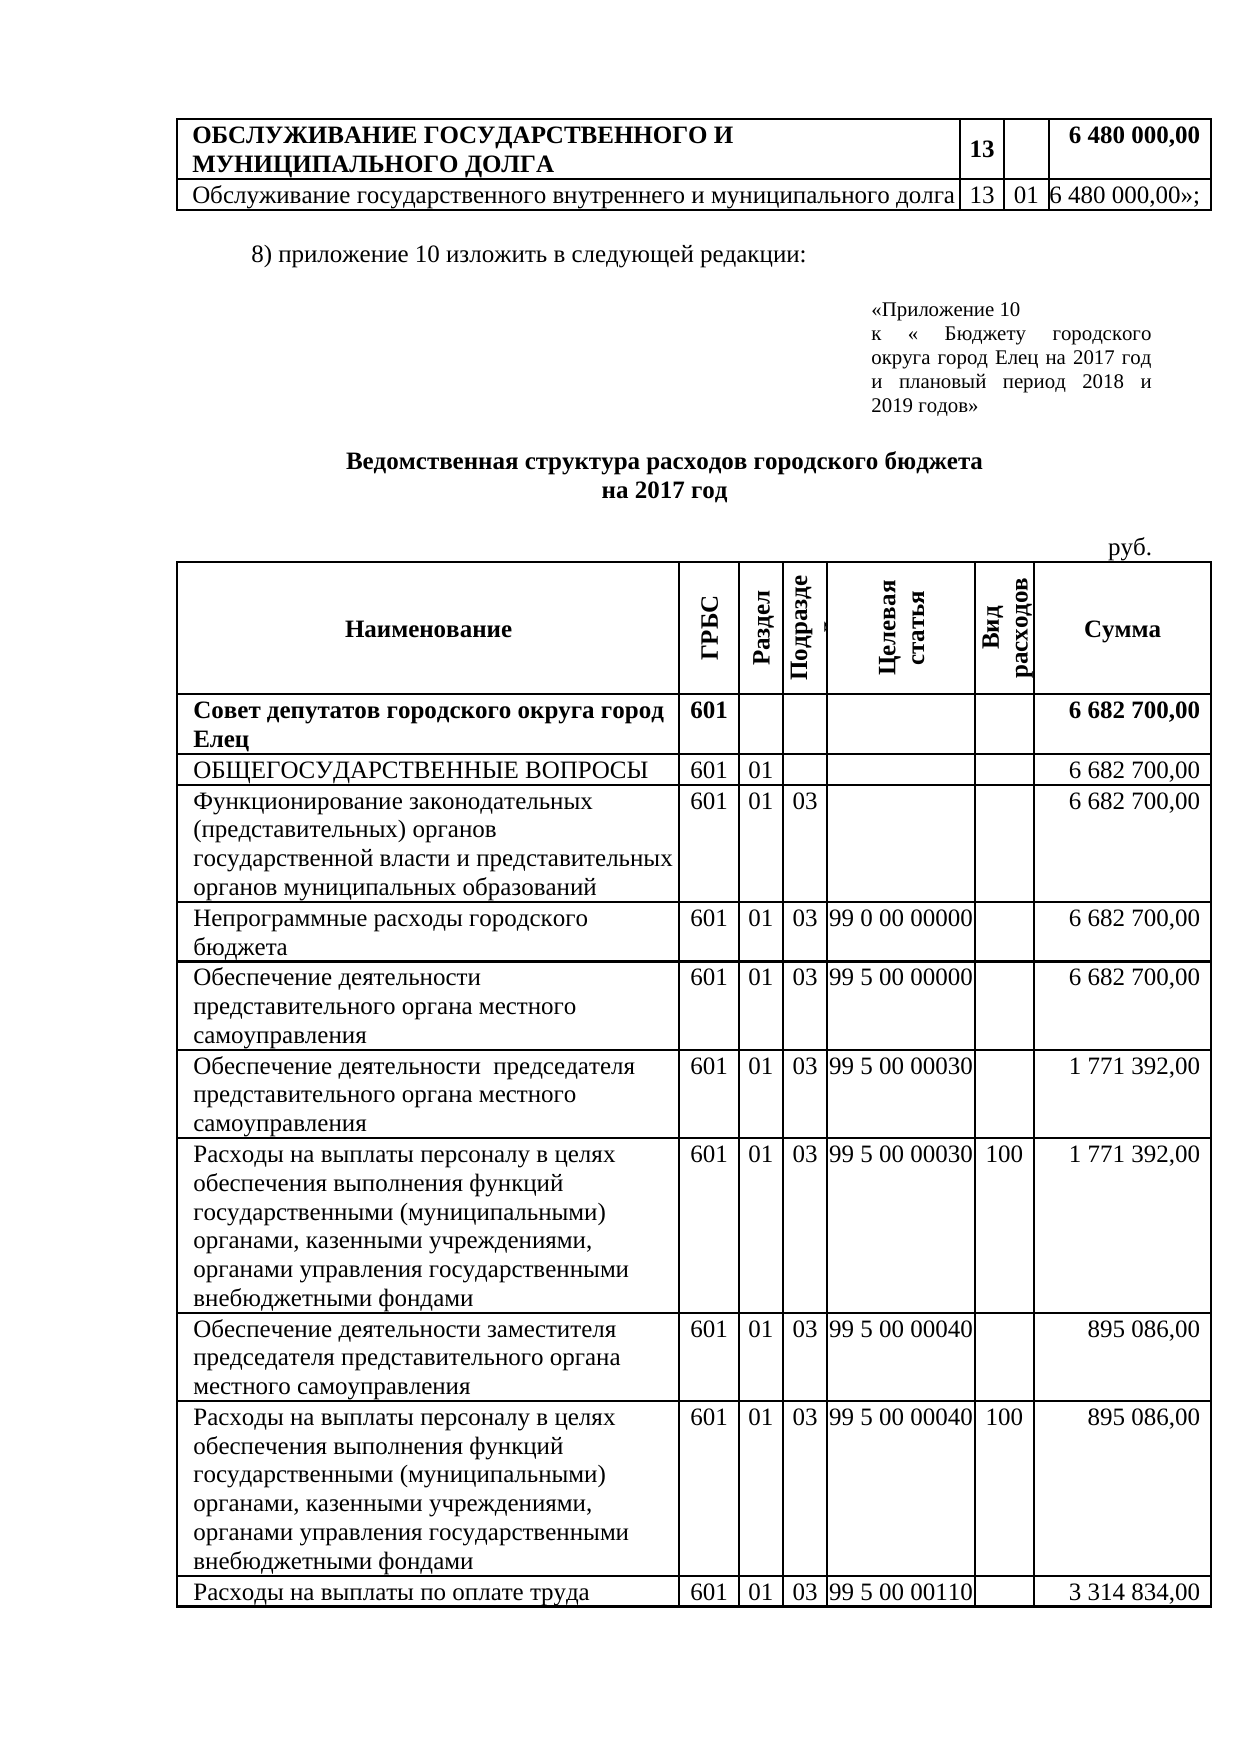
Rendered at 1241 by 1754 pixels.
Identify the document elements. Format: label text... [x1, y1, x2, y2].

table_cell 601 [680, 1051, 738, 1137]
table_cell 3 314 834,00 [1035, 1577, 1210, 1605]
table_cell 03 [784, 1139, 826, 1312]
table_cell [976, 755, 1033, 784]
table_cell 6 480 000,00 [1050, 120, 1210, 178]
table_cell Обслуживание государственного внутреннего и муниципального долга [178, 180, 959, 208]
table_cell 03 [784, 903, 826, 960]
table_header Целевая статья [828, 563, 974, 693]
table_cell 01 [740, 903, 782, 960]
table_cell Функционирование законодательных (представительных) органов государственной власти и представительных органов муниципальных образований [178, 786, 678, 901]
table_cell 01 [740, 963, 782, 1049]
table_cell ОБЩЕГОСУДАРСТВЕННЫЕ ВОПРОСЫ [178, 755, 678, 784]
table_cell 01 [740, 1139, 782, 1312]
table_cell [828, 755, 974, 784]
table_cell 01 [740, 1577, 782, 1605]
text 8) приложение 10 изложить в следующей редакции: [177, 239, 1152, 268]
table_cell [976, 1577, 1033, 1605]
table_cell 601 [680, 1402, 738, 1574]
table_cell 601 [680, 755, 738, 784]
table_cell [784, 695, 826, 753]
table_cell 1 771 392,00 [1035, 1051, 1210, 1137]
table_cell [976, 1051, 1033, 1137]
table_cell 99 5 00 00040 [828, 1402, 974, 1574]
table_cell 99 5 00 00030 [828, 1139, 974, 1312]
table_cell 601 [680, 695, 738, 753]
table_cell 99 5 00 00110 [828, 1577, 974, 1605]
table_header Вид расходов [976, 563, 1033, 693]
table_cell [178, 1577, 678, 1605]
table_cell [178, 1402, 678, 1574]
table_cell 6 682 700,00 [1035, 786, 1210, 901]
table_cell [1005, 120, 1048, 178]
table_cell 03 [784, 1051, 826, 1137]
table_cell 6 682 700,00 [1035, 963, 1210, 1049]
text руб. [177, 532, 1152, 561]
table_cell 03 [784, 1402, 826, 1574]
table_cell 100 [976, 1402, 1033, 1574]
table_cell 03 [784, 1577, 826, 1605]
table_cell 03 [784, 963, 826, 1049]
table_cell 99 5 00 00000 [828, 963, 974, 1049]
table_cell 895 086,00 [1035, 1314, 1210, 1400]
text к « Бюджету городского округа город Елец на 2017 год и плановый период 2018 и 2019 годов» [871, 321, 1152, 417]
table_cell 601 [680, 1314, 738, 1400]
table_cell Непрограммные расходы городского бюджета [178, 903, 678, 960]
table_header Раздел [740, 563, 782, 693]
table_cell 01 [740, 755, 782, 784]
table_cell [976, 695, 1033, 753]
table_cell 895 086,00 [1035, 1402, 1210, 1574]
table_cell 03 [784, 786, 826, 901]
table_cell [976, 786, 1033, 901]
table_header Наименование [178, 563, 678, 693]
table_cell 601 [680, 1139, 738, 1312]
table_cell [976, 903, 1033, 960]
table_cell 01 [1005, 180, 1048, 208]
table_header Сумма [1035, 563, 1210, 693]
table_cell [828, 695, 974, 753]
table_cell [740, 695, 782, 753]
table_cell 13 [961, 180, 1003, 208]
table_cell 99 5 00 00040 [828, 1314, 974, 1400]
table_cell 601 [680, 786, 738, 901]
table_cell 01 [740, 1314, 782, 1400]
table_cell 99 0 00 00000 [828, 903, 974, 960]
table_cell 99 5 00 00030 [828, 1051, 974, 1137]
table_cell 6 682 700,00 [1035, 903, 1210, 960]
text Ведомственная структура расходов городского бюджета [177, 446, 1152, 475]
table_cell 01 [740, 1051, 782, 1137]
table_cell [976, 1314, 1033, 1400]
text «Приложение 10 [871, 297, 1152, 321]
table_cell 6 682 700,00 [1035, 755, 1210, 784]
table_cell 01 [740, 1402, 782, 1574]
table_cell 601 [680, 963, 738, 1049]
table_cell 03 [784, 1314, 826, 1400]
table_cell 13 [961, 120, 1003, 178]
table_cell 601 [680, 903, 738, 960]
table_cell 1 771 392,00 [1035, 1139, 1210, 1312]
table_cell Обеспечение деятельности представительного органа местного самоуправления [178, 963, 678, 1049]
table_cell 01 [740, 786, 782, 901]
table_cell Обеспечение деятельности заместителя председателя представительного органа местного самоуправления [178, 1314, 678, 1400]
table_header Подраздел [784, 563, 826, 693]
table_cell 6 480 000,00»; [1050, 180, 1210, 208]
table_cell Совет депутатов городского округа город Елец [178, 695, 678, 753]
table_cell [784, 755, 826, 784]
table_header ГРБС [680, 563, 738, 693]
table_cell [828, 786, 974, 901]
table_cell Обеспечение деятельности председателя представительного органа местного самоуправления [178, 1051, 678, 1137]
table_cell [976, 963, 1033, 1049]
text на 2017 год [177, 475, 1152, 503]
table_cell 601 [680, 1577, 738, 1605]
table_cell 100 [976, 1139, 1033, 1312]
table_cell ОБСЛУЖИВАНИЕ ГОСУДАРСТВЕННОГО И МУНИЦИПАЛЬНОГО ДОЛГА [178, 120, 959, 178]
table_cell 6 682 700,00 [1035, 695, 1210, 753]
